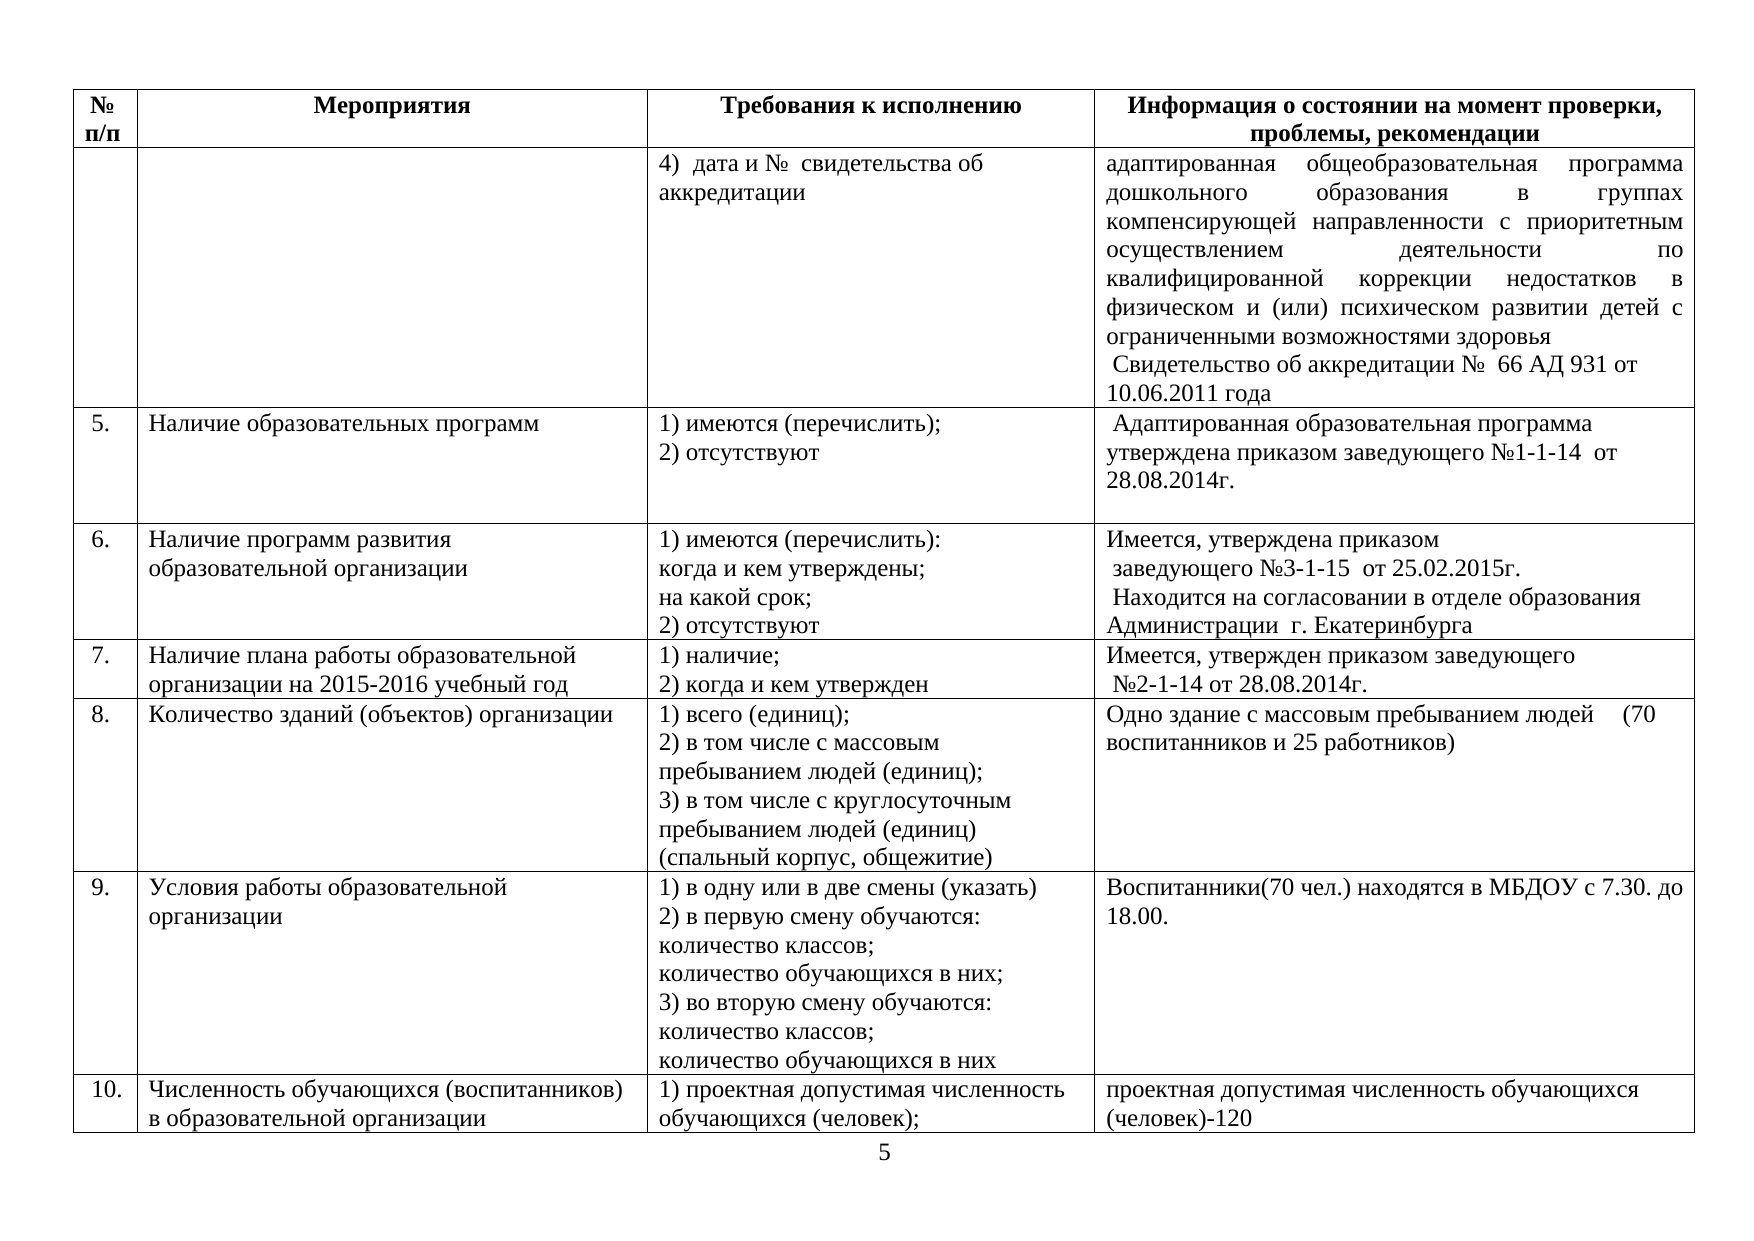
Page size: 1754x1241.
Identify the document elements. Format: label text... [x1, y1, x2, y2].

table_cell [74, 640, 137, 698]
table_cell 1) наличие; 2) когда и кем утвержден [648, 640, 1094, 698]
table_cell Наличие программ развития образовательной организации [138, 524, 647, 639]
table_cell 1) имеются (перечислить); 2) отсутствуют [648, 408, 1094, 523]
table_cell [138, 148, 647, 407]
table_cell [1095, 148, 1694, 407]
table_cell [648, 148, 1094, 407]
table_cell Количество зданий (объектов) организации [138, 699, 647, 871]
table_header Мероприятия [138, 90, 647, 147]
table_cell [74, 1075, 137, 1132]
table_cell [74, 872, 137, 1073]
table_cell всего (единиц); в том числе с массовым пребыванием людей (единиц); в том числе с круглосуточным пребыванием людей (единиц) (спальный корпус, общежитие) [648, 699, 1094, 871]
table_cell Имеется, утвержден приказом заведующего №2-1-14 от 28.08.2014г. [1095, 640, 1694, 698]
table_cell Наличие плана работы образовательной организации на 2015-2016 учебный год [138, 640, 647, 698]
table_cell 1) имеются (перечислить): когда и кем утверждены; на какой срок; 2) отсутствуют [648, 524, 1094, 639]
table_cell [74, 148, 137, 407]
table_header Требования к исполнению [648, 90, 1094, 147]
table_cell Одно здание с массовым пребыванием людей (70 воспитанников и 25 работников) [1095, 699, 1694, 871]
table_cell Наличие образовательных программ [138, 408, 647, 523]
table_cell Имеется, утверждена приказом заведующего №3-1-15 от 25.02.2015г. Находится на согласовании в отделе образования Администрации г. Екатеринбурга [1095, 524, 1694, 639]
table_cell [74, 699, 137, 871]
table_header Информация о состоянии на момент проверки, проблемы, рекомендации [1095, 90, 1694, 147]
table_cell Адаптированная образовательная программа утверждена приказом заведующего №1-1-14 от 28.08.2014г. [1095, 408, 1694, 523]
table_cell Условия работы образовательной организации [138, 872, 647, 1073]
table_cell [74, 408, 137, 523]
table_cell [1095, 1075, 1694, 1132]
table_cell Воспитанники(70 чел.) находятся в МБДОУ с 7.30. до 18.00. [1095, 872, 1694, 1073]
table_header № п/п [74, 90, 137, 147]
table_cell [74, 524, 137, 639]
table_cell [138, 1075, 647, 1132]
table_cell в одну или в две смены (указать) в первую смену обучаются: количество классов; количество обучающихся в них; во вторую смену обучаются: количество классов; количество обучающихся в них [648, 872, 1094, 1073]
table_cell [648, 1075, 1094, 1132]
